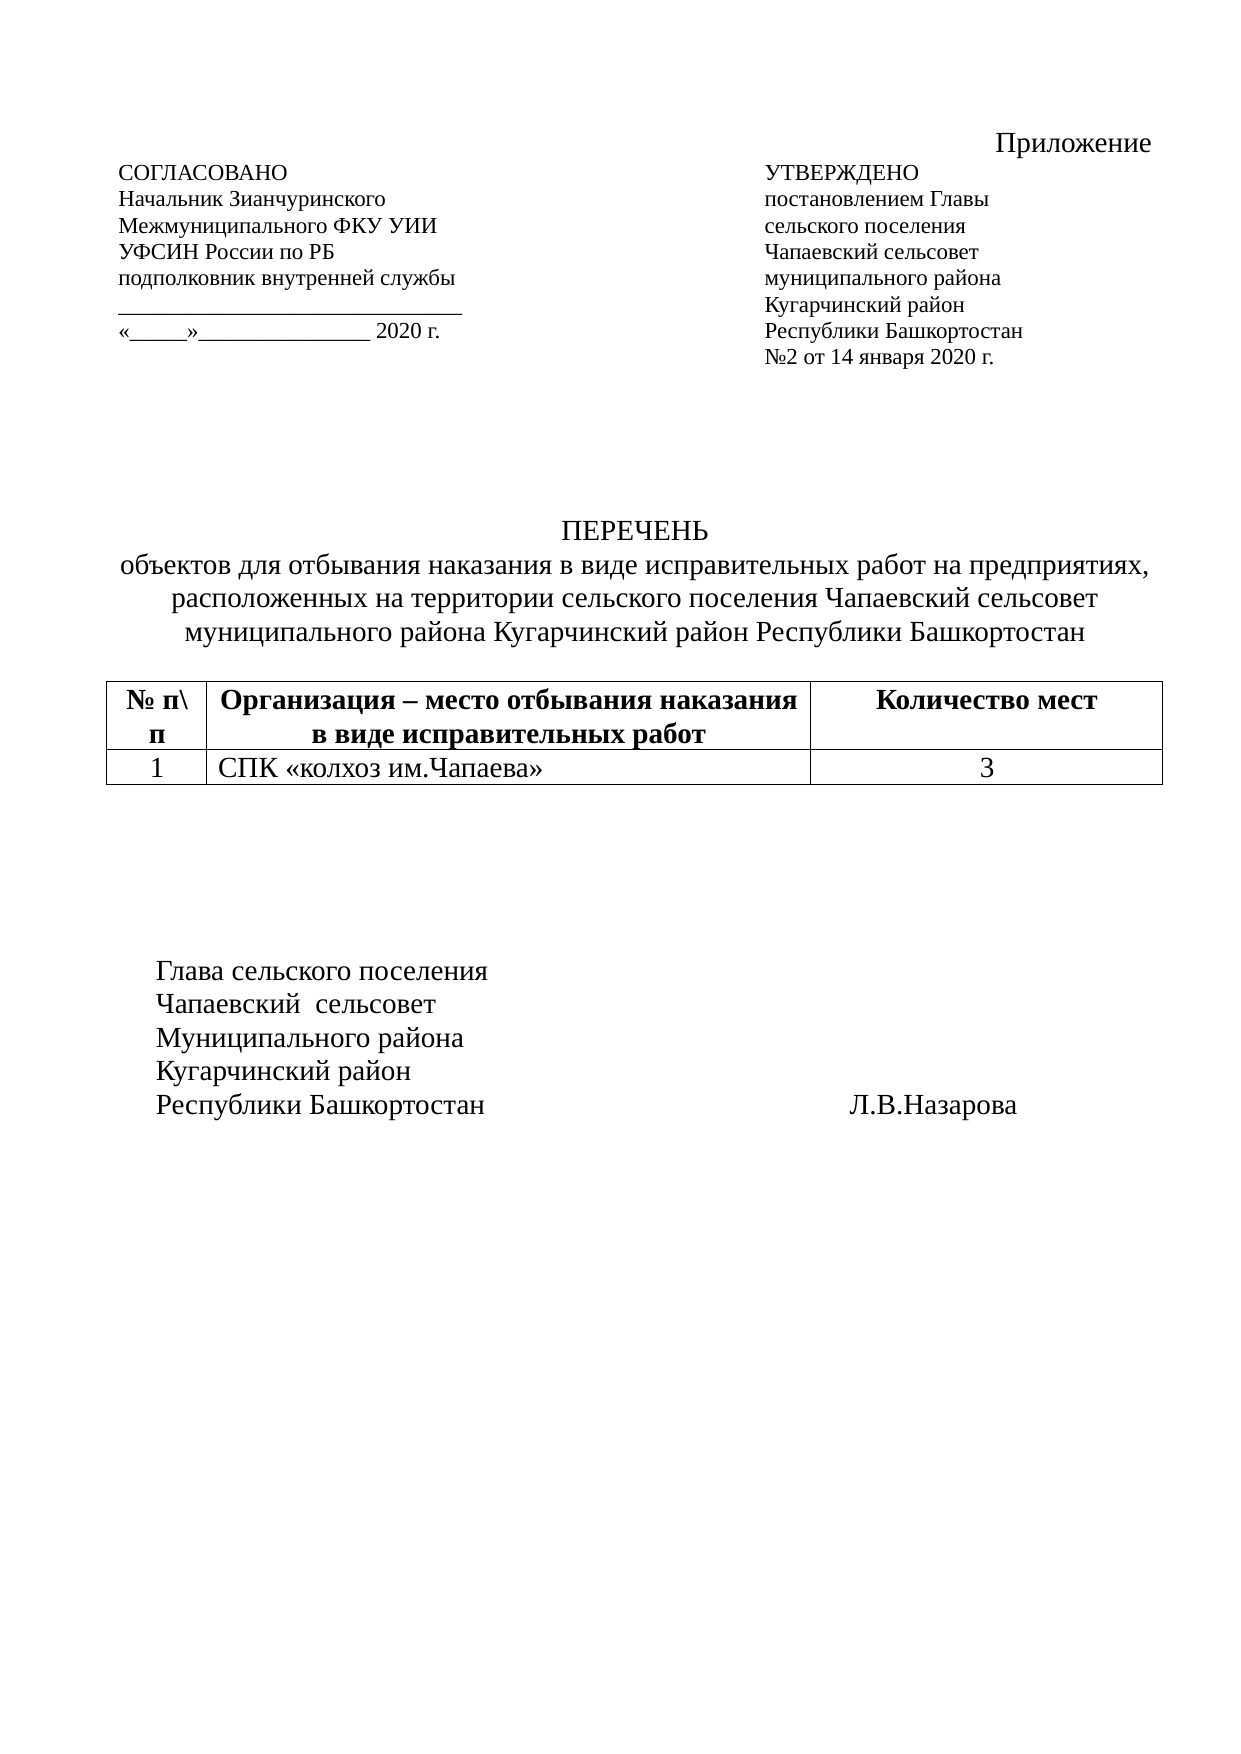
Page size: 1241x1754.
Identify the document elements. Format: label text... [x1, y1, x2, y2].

table_cell 1 [107, 750, 206, 784]
text ПЕРЕЧЕНЬ [118, 513, 1152, 547]
table_header УТВЕРЖДЕНО постановлением Главы сельского поселения Чапаевский сельсовет муниципального района Кугарчинский район Республики Башкортостан №2 от 14 января 2020 г. [753, 159, 1163, 370]
table_cell 3 [811, 750, 1162, 784]
text Республики Башкортостан Л.В.Назарова [118, 1087, 1152, 1120]
text Кугарчинский район [118, 1053, 1152, 1087]
table_header Организация – место отбывания наказания в виде исправительных работ [207, 682, 810, 749]
text Муниципального района [118, 1020, 1152, 1053]
table_header СОГЛАСОВАНО Начальник Зианчуринского Межмуниципального ФКУ УИИ УФСИН России по РБ подполковник внутренней службы ______________________________ «_____»_______________ 2020 г. [107, 159, 753, 370]
table_header Количество мест [811, 682, 1162, 749]
text Глава сельского поселения [118, 953, 1152, 986]
text Приложение [118, 125, 1152, 159]
table_cell СПК «колхоз им.Чапаева» [207, 750, 810, 784]
table_header № п\п [107, 682, 206, 749]
text Чапаевский сельсовет [118, 986, 1152, 1020]
text объектов для отбывания наказания в виде исправительных работ на предприятиях, расположенных на территории сельского поселения Чапаевский сельсовет муниципального района Кугарчинский район Республики Башкортостан [118, 547, 1152, 648]
